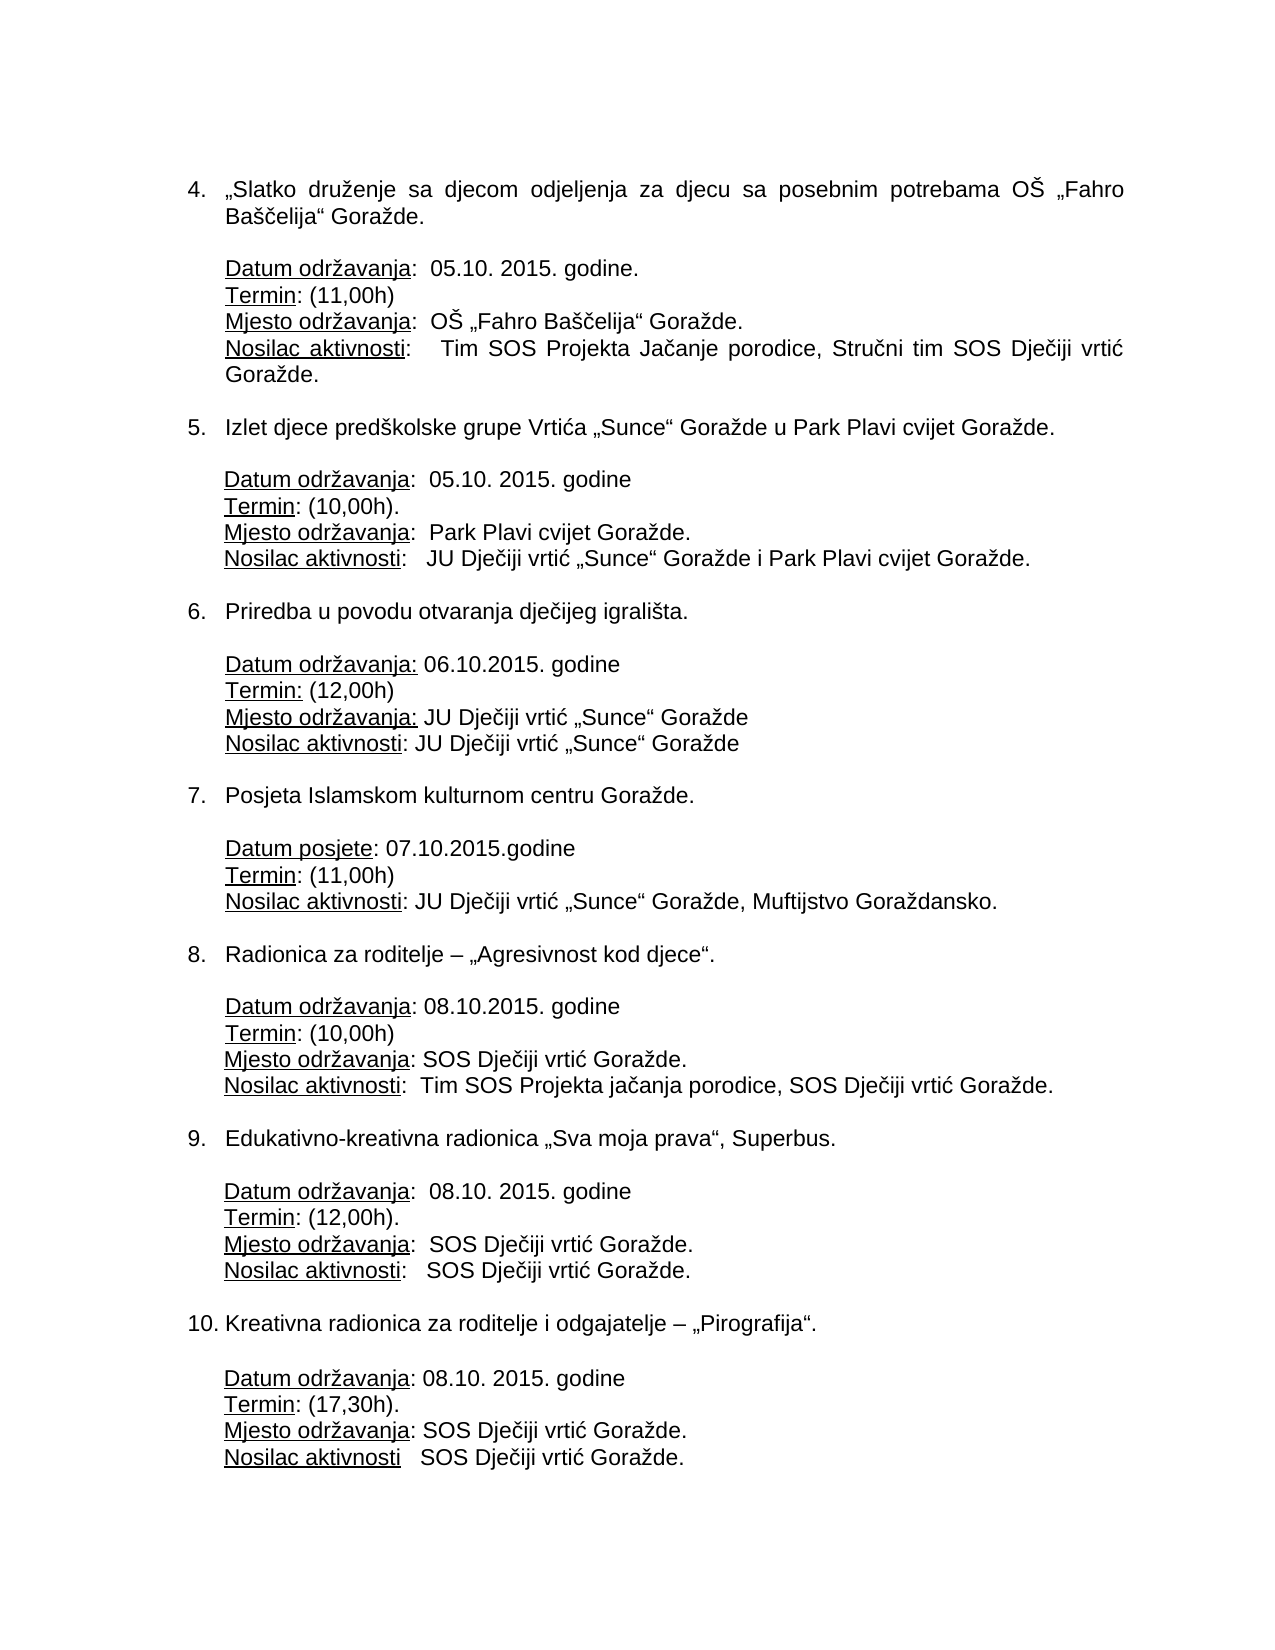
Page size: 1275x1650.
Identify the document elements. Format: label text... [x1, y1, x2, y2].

text Nosilac aktivnosti: Tim SOS Projekta Jačanje porodice, Stručni tim SOS Dječiji vrtić Goražde. [225, 334, 1125, 387]
text Nosilac aktivnosti: JU Dječiji vrtić „Sunce“ Goražde, Muftijstvo Goraždansko. [225, 888, 1125, 914]
text Nosilac aktivnosti: Tim SOS Projekta jačanja porodice, SOS Dječiji vrtić Goražde. [224, 1072, 1125, 1099]
list Posjeta Islamskom kulturnom centru Goražde. [187, 782, 1125, 809]
text Nosilac aktivnosti: JU Dječiji vrtić „Sunce“ Goražde [225, 730, 1125, 756]
text Mjesto održavanja: SOS Dječiji vrtić Goražde. [224, 1046, 1125, 1072]
text Termin: (12,00h) [225, 677, 1125, 703]
text Mjesto održavanja: Park Plavi cvijet Goražde. [224, 519, 1125, 545]
text Datum održavanja: 05.10. 2015. godine [224, 466, 1125, 493]
list Priredba u povodu otvaranja dječijeg igrališta. [187, 598, 1125, 624]
text Datum održavanja: 05.10. 2015. godine. [225, 255, 1125, 282]
list Kreativna radionica za roditelje i odgajatelje – „Pirografija“. [187, 1309, 1125, 1336]
text Datum posjete: 07.10.2015.godine [225, 835, 1125, 862]
list Radionica za roditelje – „Agresivnost kod djece“. [187, 941, 1125, 967]
text Mjesto održavanja: JU Dječiji vrtić „Sunce“ Goražde [225, 703, 1125, 730]
text Nosilac aktivnosti: JU Dječiji vrtić „Sunce“ Goražde i Park Plavi cvijet Goražde. [224, 545, 1125, 572]
text Termin: (11,00h) [225, 862, 1125, 888]
text Nosilac aktivnosti SOS Dječiji vrtić Goražde. [224, 1444, 1125, 1470]
text Termin: (12,00h). [224, 1204, 1125, 1231]
text Mjesto održavanja: SOS Dječiji vrtić Goražde. [224, 1417, 1125, 1444]
text Termin: (11,00h) [225, 282, 1125, 308]
text Datum održavanja: 08.10. 2015. godine [224, 1178, 1125, 1204]
text Datum održavanja: 08.10.2015. godine [225, 993, 1125, 1020]
text Mjesto održavanja: OŠ „Fahro Baščelija“ Goražde. [225, 308, 1125, 334]
text Datum održavanja: 06.10.2015. godine [225, 651, 1125, 677]
text Termin: (10,00h) [225, 1020, 1125, 1046]
list „Slatko druženje sa djecom odjeljenja za djecu sa posebnim potrebama OŠ „Fahro Baščelija“ Goražde. [187, 176, 1125, 229]
list Izlet djece predškolske grupe Vrtića „Sunce“ Goražde u Park Plavi cvijet Goražde. [187, 413, 1125, 440]
text Nosilac aktivnosti: SOS Dječiji vrtić Goražde. [224, 1257, 1125, 1283]
text Termin: (10,00h). [224, 493, 1125, 519]
text Termin: (17,30h). [224, 1391, 1125, 1417]
list Edukativno-kreativna radionica „Sva moja prava“, Superbus. [187, 1125, 1125, 1151]
text Datum održavanja: 08.10. 2015. godine [224, 1365, 1125, 1391]
text Mjesto održavanja: SOS Dječiji vrtić Goražde. [224, 1231, 1125, 1257]
